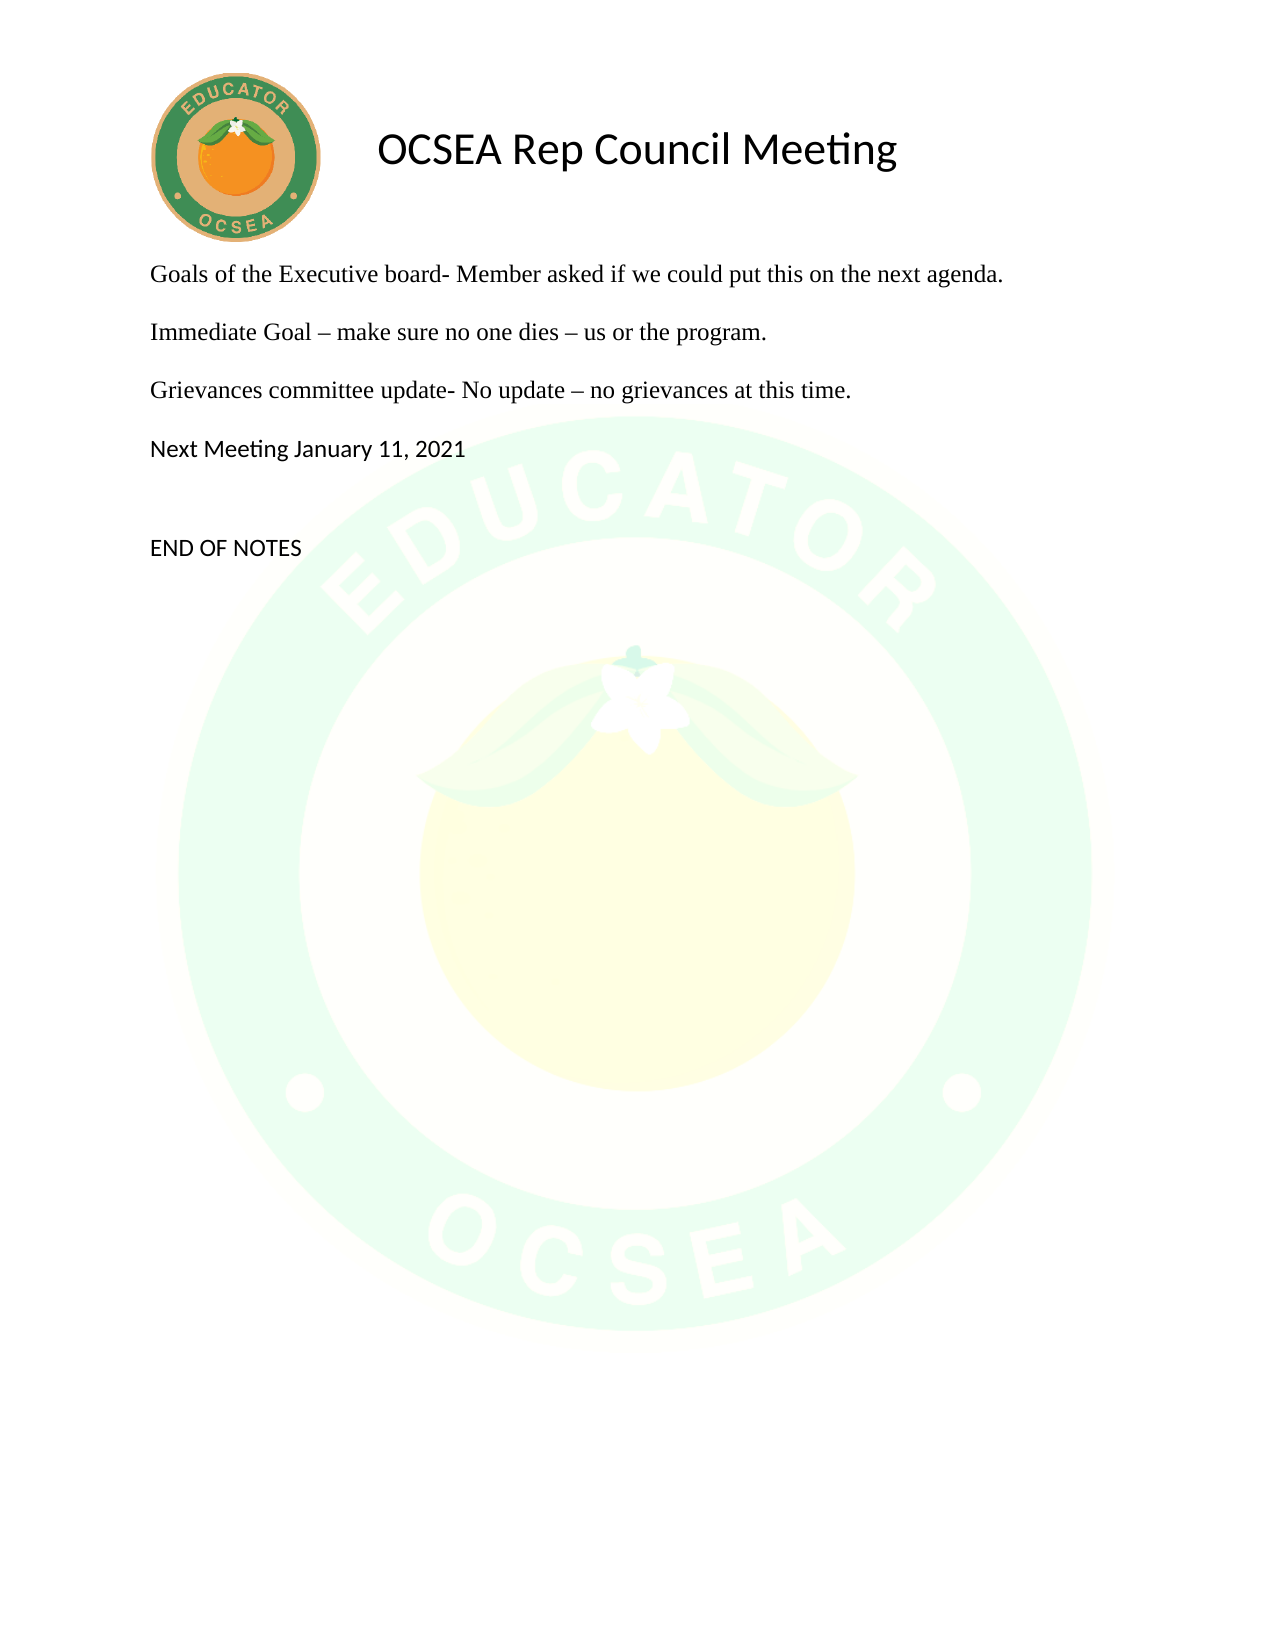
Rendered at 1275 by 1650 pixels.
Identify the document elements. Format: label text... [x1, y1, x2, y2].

text END OF NOTES [150, 532, 1125, 563]
picture [150, 73, 322, 243]
text Goals of the Executive board- Member asked if we could put this on the next agenda. [150, 259, 1125, 288]
text Next Meeting January 11, 2021 [150, 433, 1125, 464]
text Grievances committee update- No update – no grievances at this time. [150, 375, 1125, 404]
text Immediate Goal – make sure no one dies – us or the program. [150, 317, 1125, 346]
